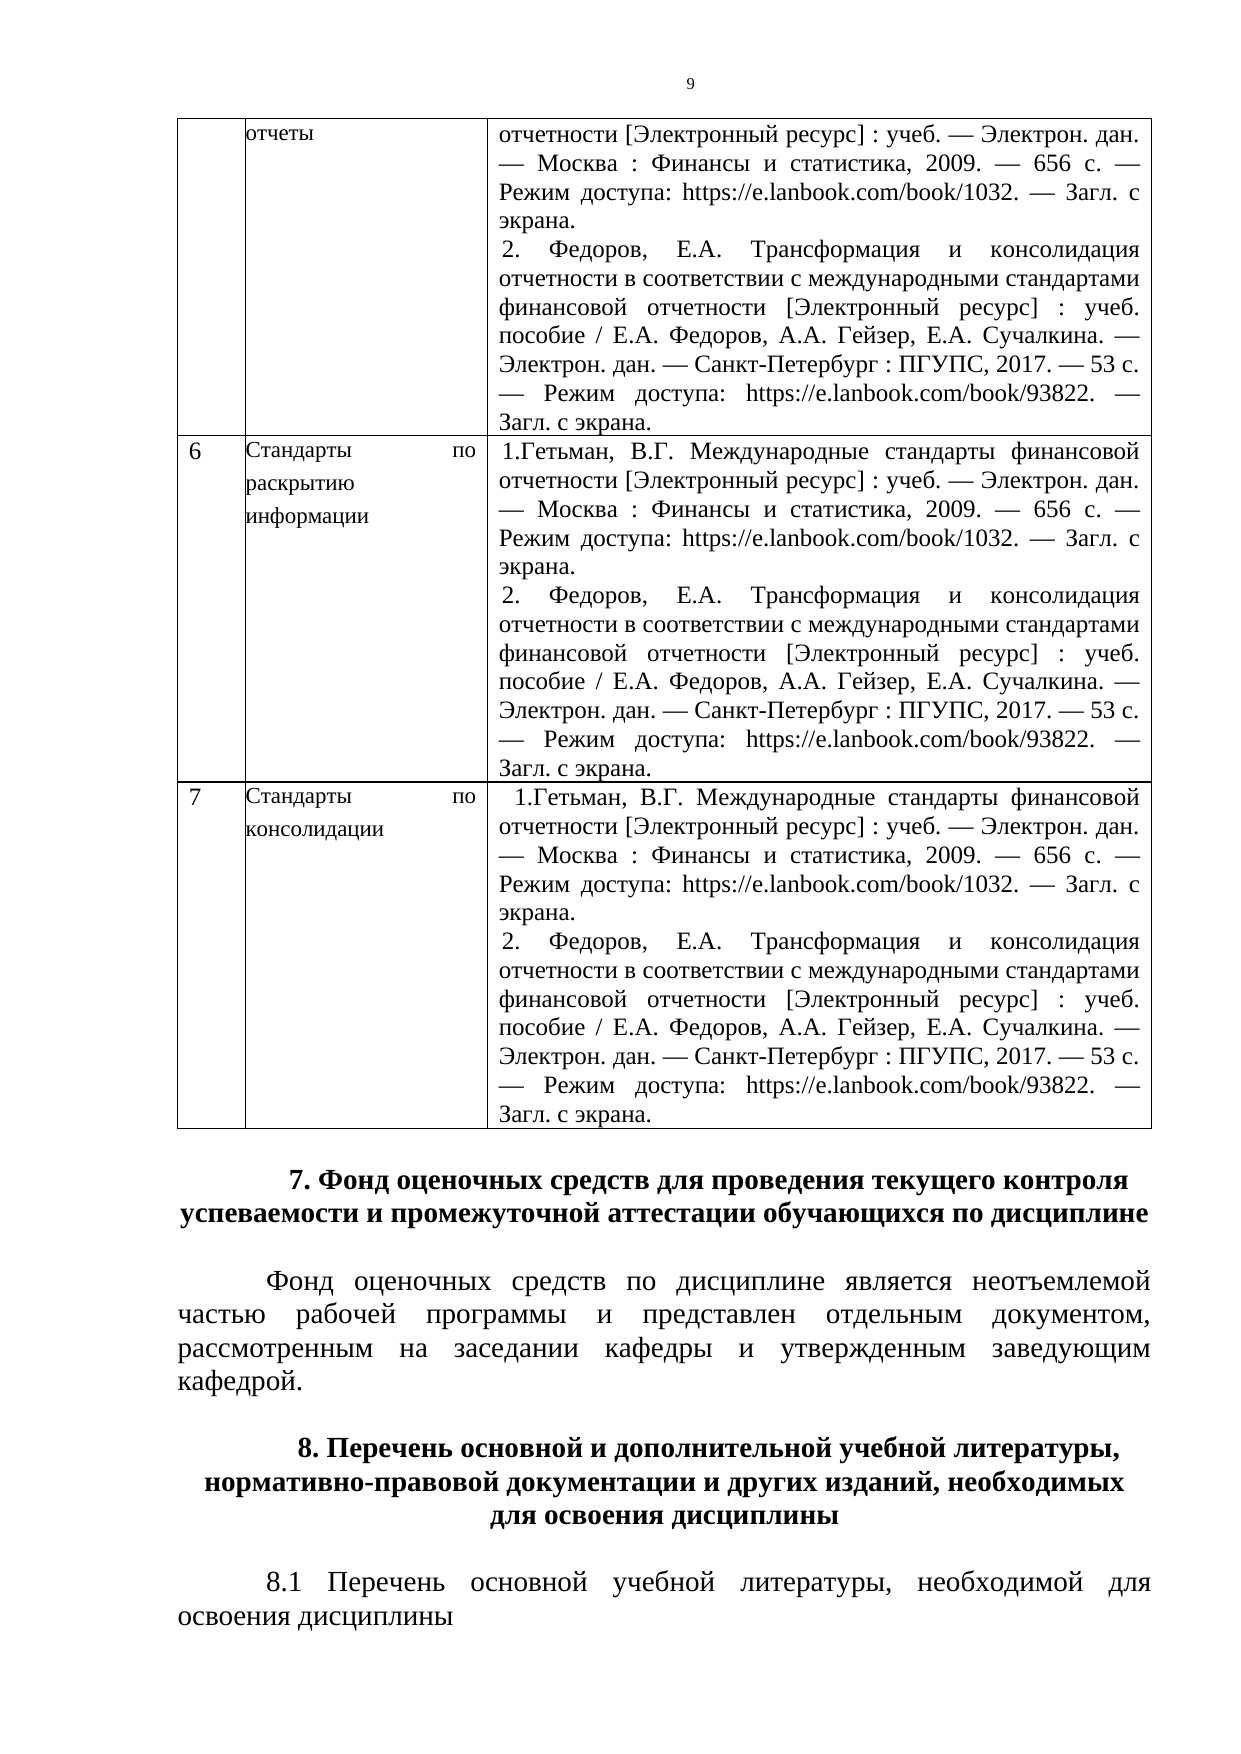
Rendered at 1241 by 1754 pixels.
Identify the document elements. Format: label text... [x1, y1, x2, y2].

text 8.1 Перечень основной учебной литературы, необходимой для освоения дисциплины [177, 1564, 1152, 1632]
text 8. Перечень основной и дополнительной учебной литературы, нормативно-правовой документации и других изданий, необходимых для освоения дисциплины [177, 1430, 1152, 1531]
table_cell Стандарты по раскрытию информации [246, 436, 487, 781]
table_cell 6 [178, 436, 245, 781]
table_cell Стандарты по консолидации [246, 783, 487, 1127]
text Фонд оценочных средств по дисциплине является неотъемлемой частью рабочей программы и представлен отдельным документом, рассмотренным на заседании кафедры и утвержденным заведующим кафедрой. [177, 1263, 1152, 1397]
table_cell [246, 119, 487, 435]
table_cell 5 [178, 119, 245, 435]
text 7. Фонд оценочных средств для проведения текущего контроля успеваемости и промежуточной аттестации обучающихся по дисциплине [177, 1162, 1152, 1229]
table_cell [488, 119, 1151, 435]
table_cell 7 [178, 783, 245, 1127]
